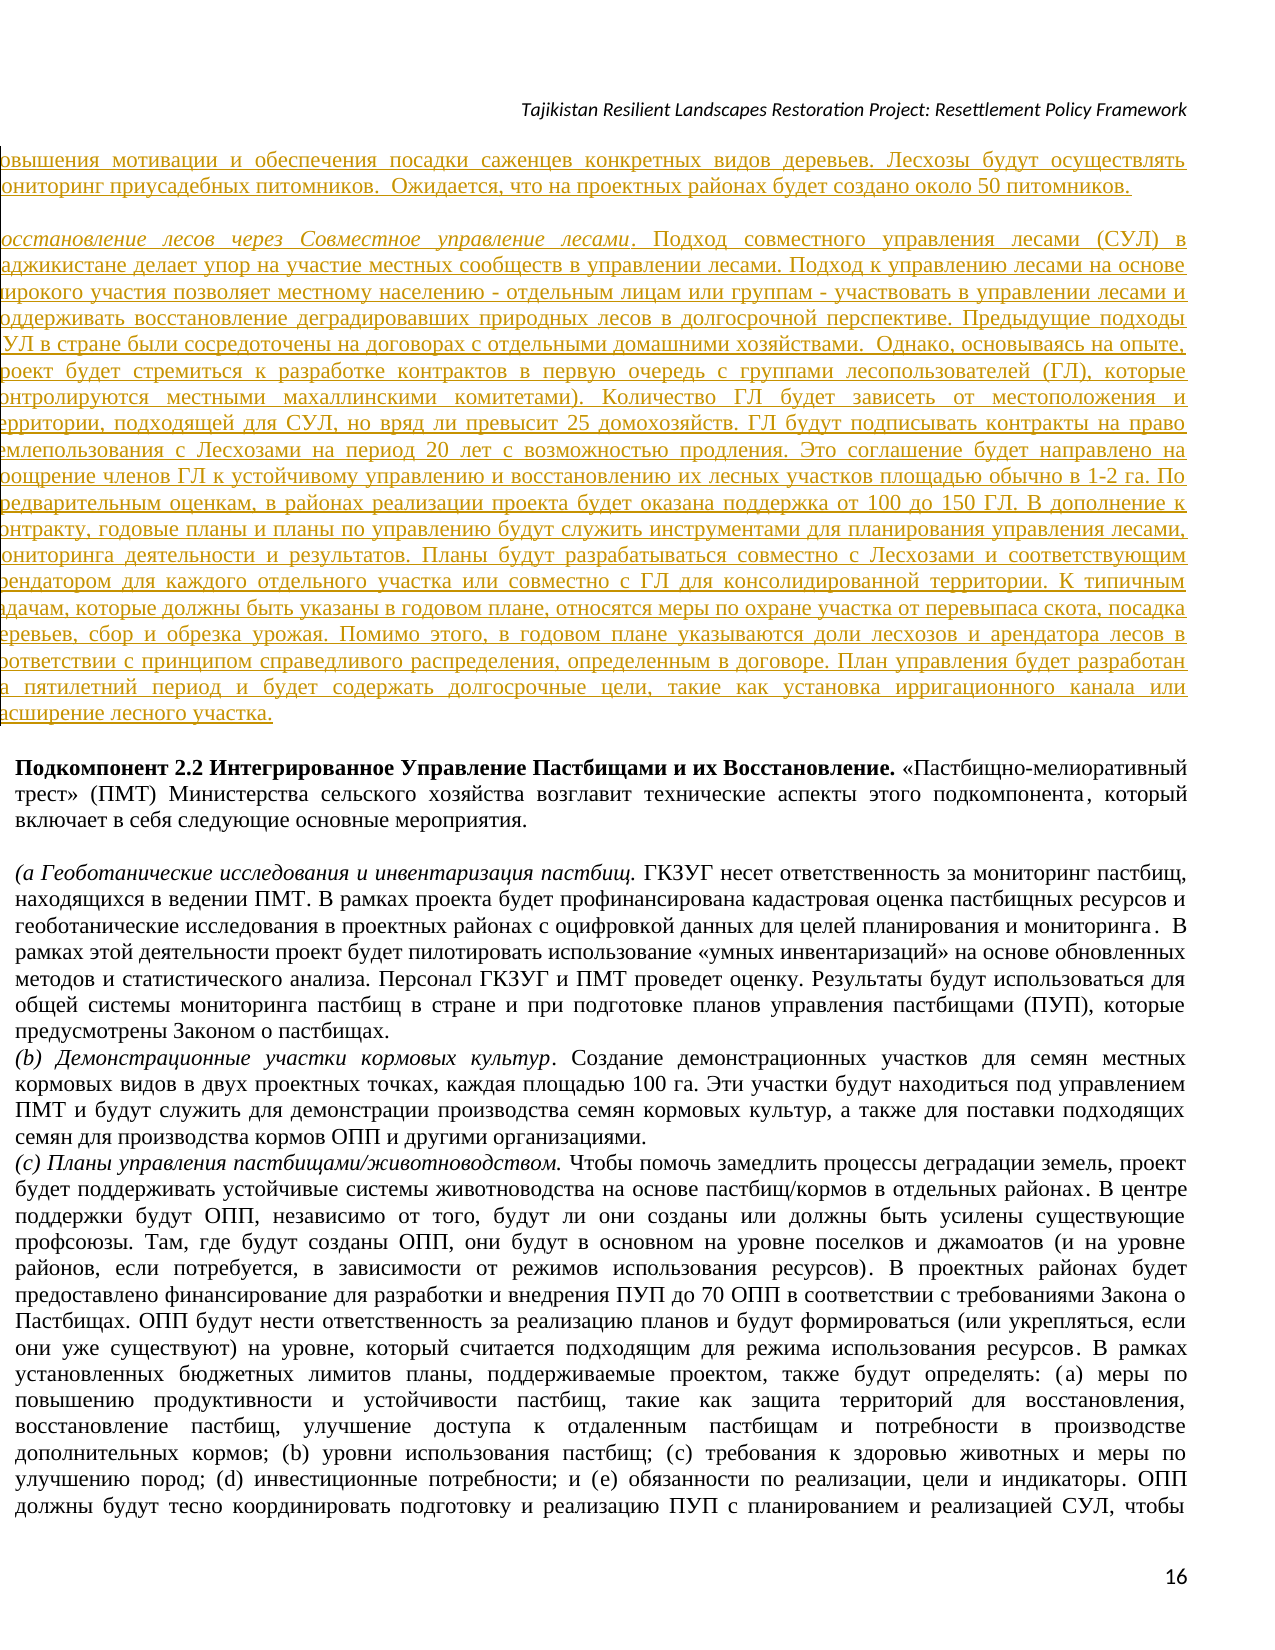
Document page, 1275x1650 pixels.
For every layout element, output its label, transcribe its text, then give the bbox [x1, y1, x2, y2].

text (a Геоботанические исследования и инвентаризация пастбищ. ГКЗУГ несет ответственность за мониторинг пастбищ, находящихся в ведении ПМТ. В рамках проекта будет профинансирована кадастровая оценка пастбищных ресурсов и геоботанические исследования в проектных районах с оцифровкой данных для целей планирования и мониторинга. В рамках этой деятельности проект будет пилотировать использование «умных инвентаризаций» на основе обновленных методов и статистического анализа. Персонал ГКЗУГ и ПМТ проведет оценку. Результаты будут использоваться для общей системы мониторинга пастбищ в стране и при подготовке планов управления пастбищами (ПУП), которые предусмотрены Законом о пастбищах. [15, 859, 1187, 1044]
text Подкомпонент 2.2 Интегрированное Управление Пастбищами и их Восстановление. «Пастбищно-мелиоративный трест» (ПМТ) Министерства сельского хозяйства возглавит технические аспекты этого подкомпонента, который включает в себя следующие основные мероприятия. [15, 754, 1187, 833]
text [15, 1149, 1187, 1518]
text (b) Демонстрационные участки кормовых культур. Создание демонстрационных участков для семян местных кормовых видов в двух проектных точках, каждая площадью 100 га. Эти участки будут находиться под управлением ПМТ и будут служить для демонстрации производства семян кормовых культур, а также для поставки подходящих семян для производства кормов ОПП и другими организациями. [15, 1044, 1187, 1149]
